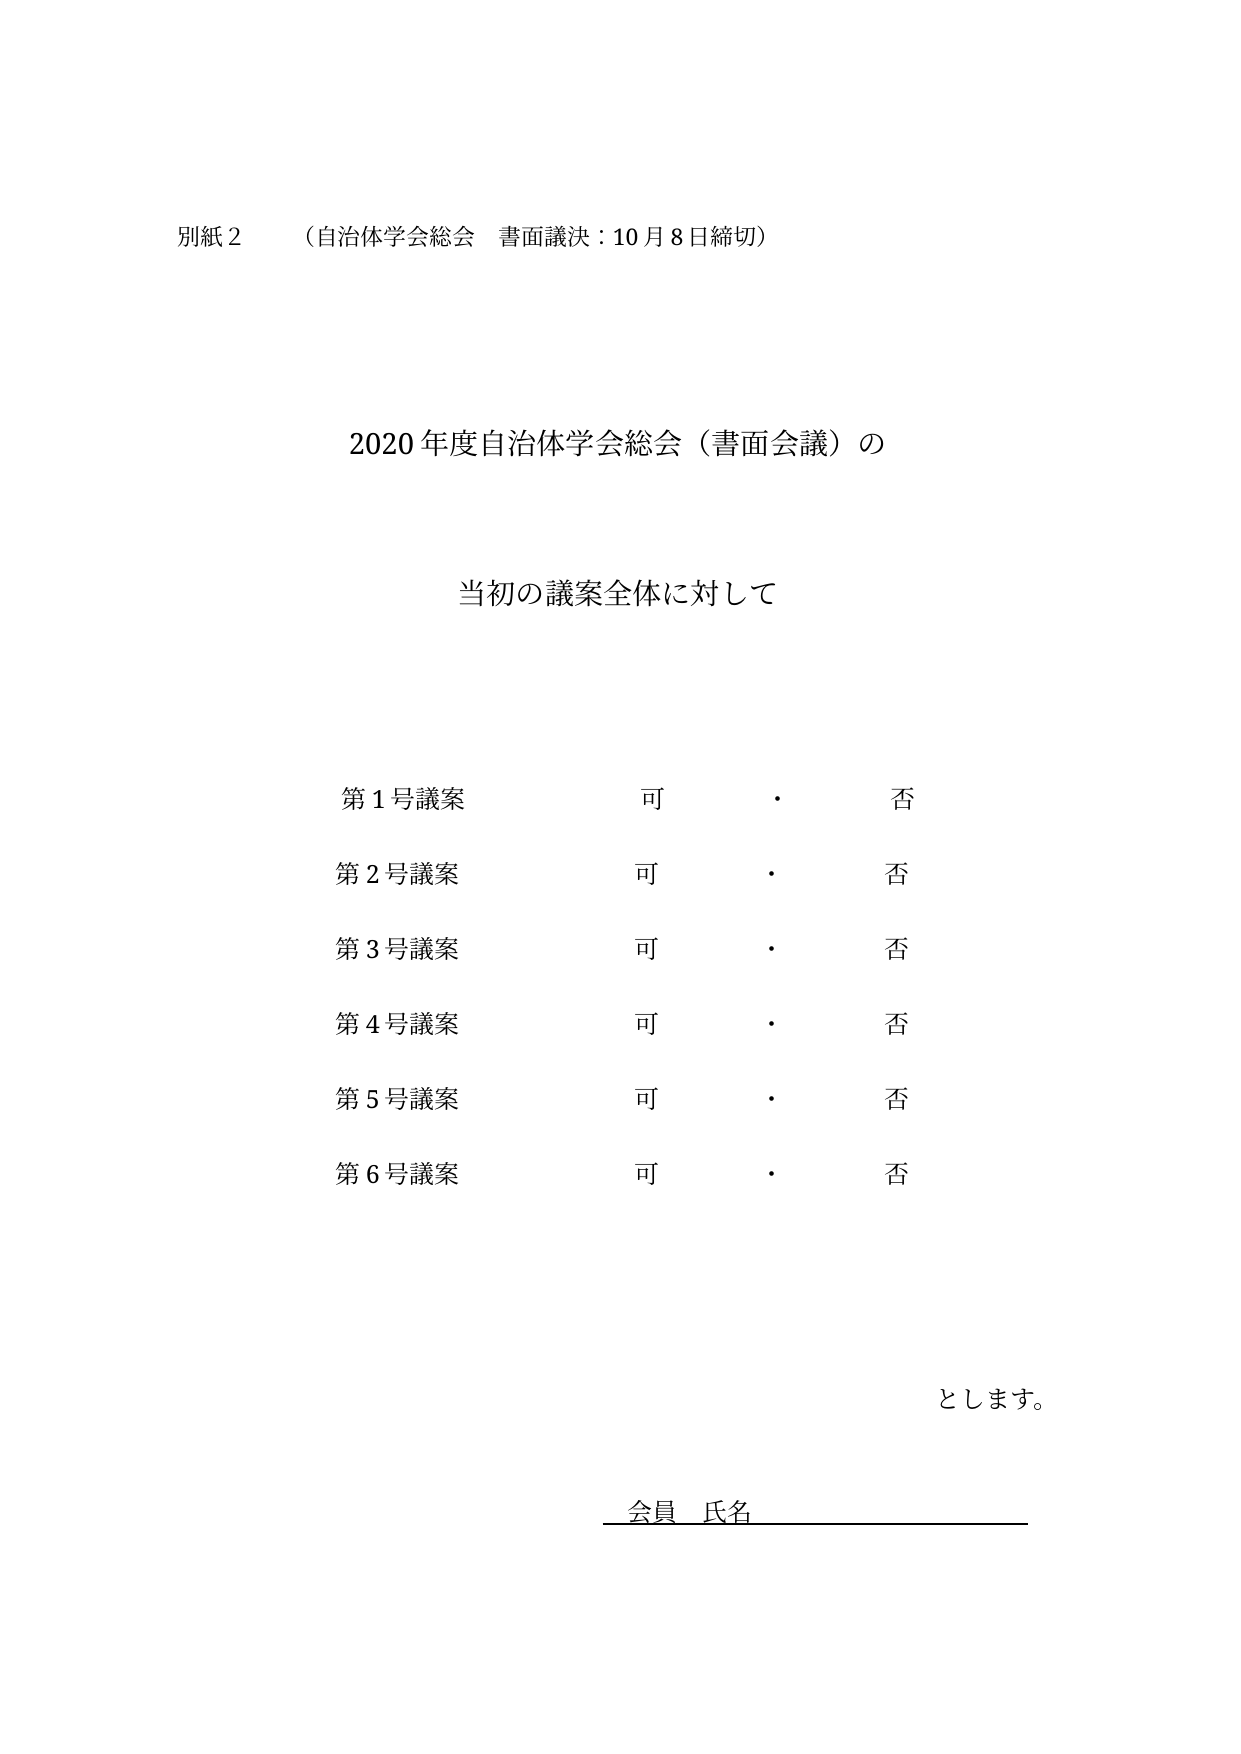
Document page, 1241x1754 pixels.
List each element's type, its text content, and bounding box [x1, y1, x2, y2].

text とします。 [177, 1379, 1058, 1417]
text 別紙２ （自治体学会総会 書面議決：10月8日締切） [177, 217, 1063, 254]
text 当初の議案全体に対して [177, 554, 1058, 629]
text 第6号議案 可 ・ 否 [204, 1154, 1058, 1192]
text 2020年度自治体学会総会（書面会議）の [177, 404, 1058, 479]
text 第5号議案 可 ・ 否 [204, 1079, 1058, 1117]
text 第2号議案 可 ・ 否 [204, 854, 1058, 892]
text 会員 氏名 [177, 1492, 1063, 1529]
text 第4号議案 可 ・ 否 [204, 1004, 1058, 1042]
text 第1号議案 可 ・ 否 [204, 779, 1058, 817]
text 第3号議案 可 ・ 否 [204, 929, 1058, 967]
